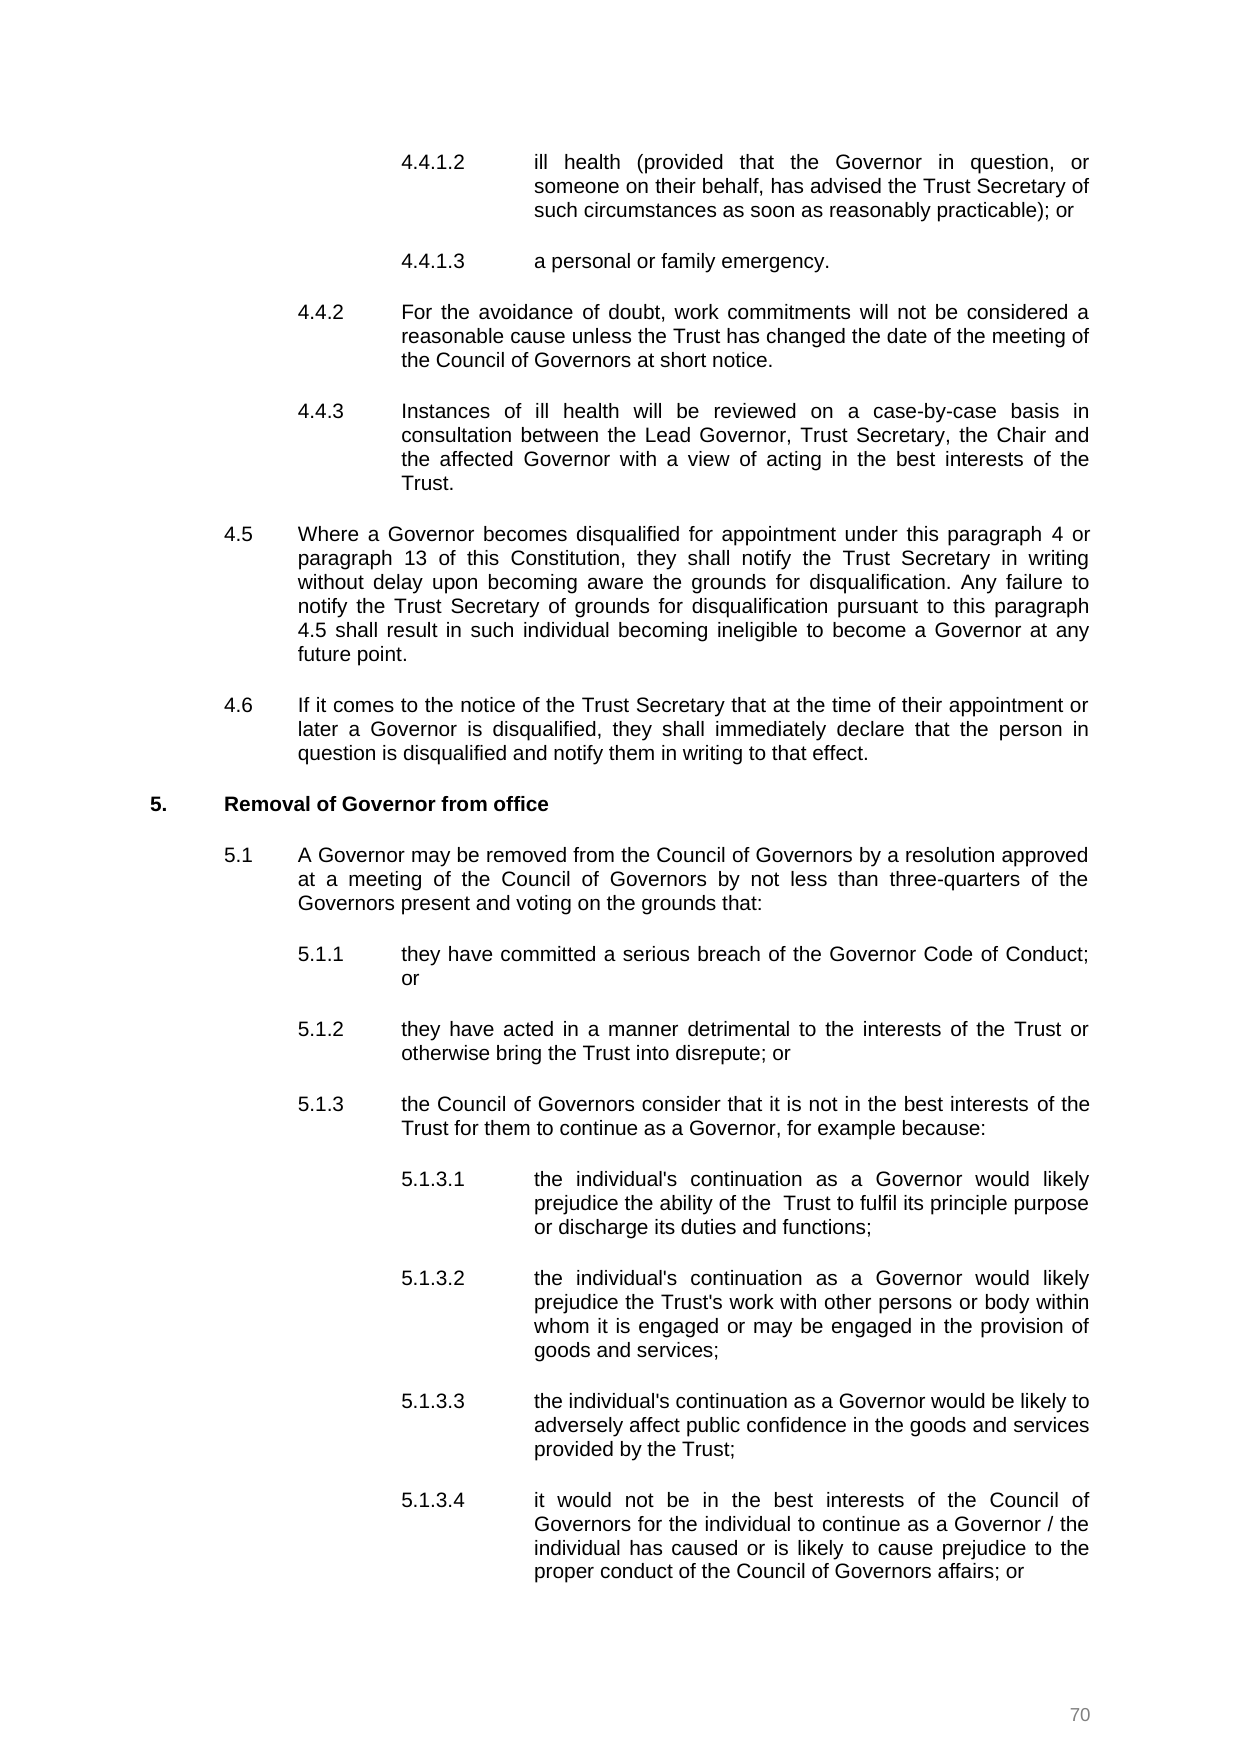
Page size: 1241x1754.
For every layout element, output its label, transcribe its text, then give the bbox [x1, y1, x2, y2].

list the Council of Governors consider that it is not in the best interests of the Trust for them to continue as a Governor, for example because: [298, 1092, 1090, 1139]
list they have committed a serious breach of the Governor Code of Conduct; or [298, 942, 1090, 989]
list the individual's continuation as a Governor would likely prejudice the ability of the Trust to fulfil its principle purpose or discharge its duties and functions; [401, 1167, 1090, 1238]
list Instances of ill health will be reviewed on a case-by-case basis in consultation between the Lead Governor, Trust Secretary, the Chair and the affected Governor with a view of acting in the best interests of the Trust. [298, 399, 1090, 495]
list If it comes to the notice of the Trust Secretary that at the time of their appointment or later a Governor is disqualified, they shall immediately declare that the person in question is disqualified and notify them in writing to that effect. [224, 693, 1090, 764]
list the individual's continuation as a Governor would likely prejudice the Trust's work with other persons or body within whom it is engaged or may be engaged in the provision of goods and services; [401, 1266, 1090, 1361]
list Removal of Governor from office [150, 792, 1090, 816]
list ill health (provided that the Governor in question, or someone on their behalf, has advised the Trust Secretary of such circumstances as soon as reasonably practicable); or [401, 150, 1090, 222]
list they have acted in a manner detrimental to the interests of the Trust or otherwise bring the Trust into disrepute; or [298, 1017, 1090, 1064]
list A Governor may be removed from the Council of Governors by a resolution approved at a meeting of the Council of Governors by not less than three-quarters of the Governors present and voting on the grounds that: [224, 843, 1090, 914]
list it would not be in the best interests of the Council of Governors for the individual to continue as a Governor / the individual has caused or is likely to cause prejudice to the proper conduct of the Council of Governors affairs; or [401, 1487, 1090, 1583]
list For the avoidance of doubt, work commitments will not be considered a reasonable cause unless the Trust has changed the date of the meeting of the Council of Governors at short notice. [298, 300, 1090, 372]
list a personal or family emergency. [401, 249, 1090, 273]
list the individual's continuation as a Governor would be likely to adversely affect public confidence in the goods and services provided by the Trust; [401, 1388, 1090, 1460]
list Where a Governor becomes disqualified for appointment under this paragraph 4 or paragraph 13 of this Constitution, they shall notify the Trust Secretary in writing without delay upon becoming aware the grounds for disqualification. Any failure to notify the Trust Secretary of grounds for disqualification pursuant to this paragraph 4.5 shall result in such individual becoming ineligible to become a Governor at any future point. [224, 522, 1090, 666]
